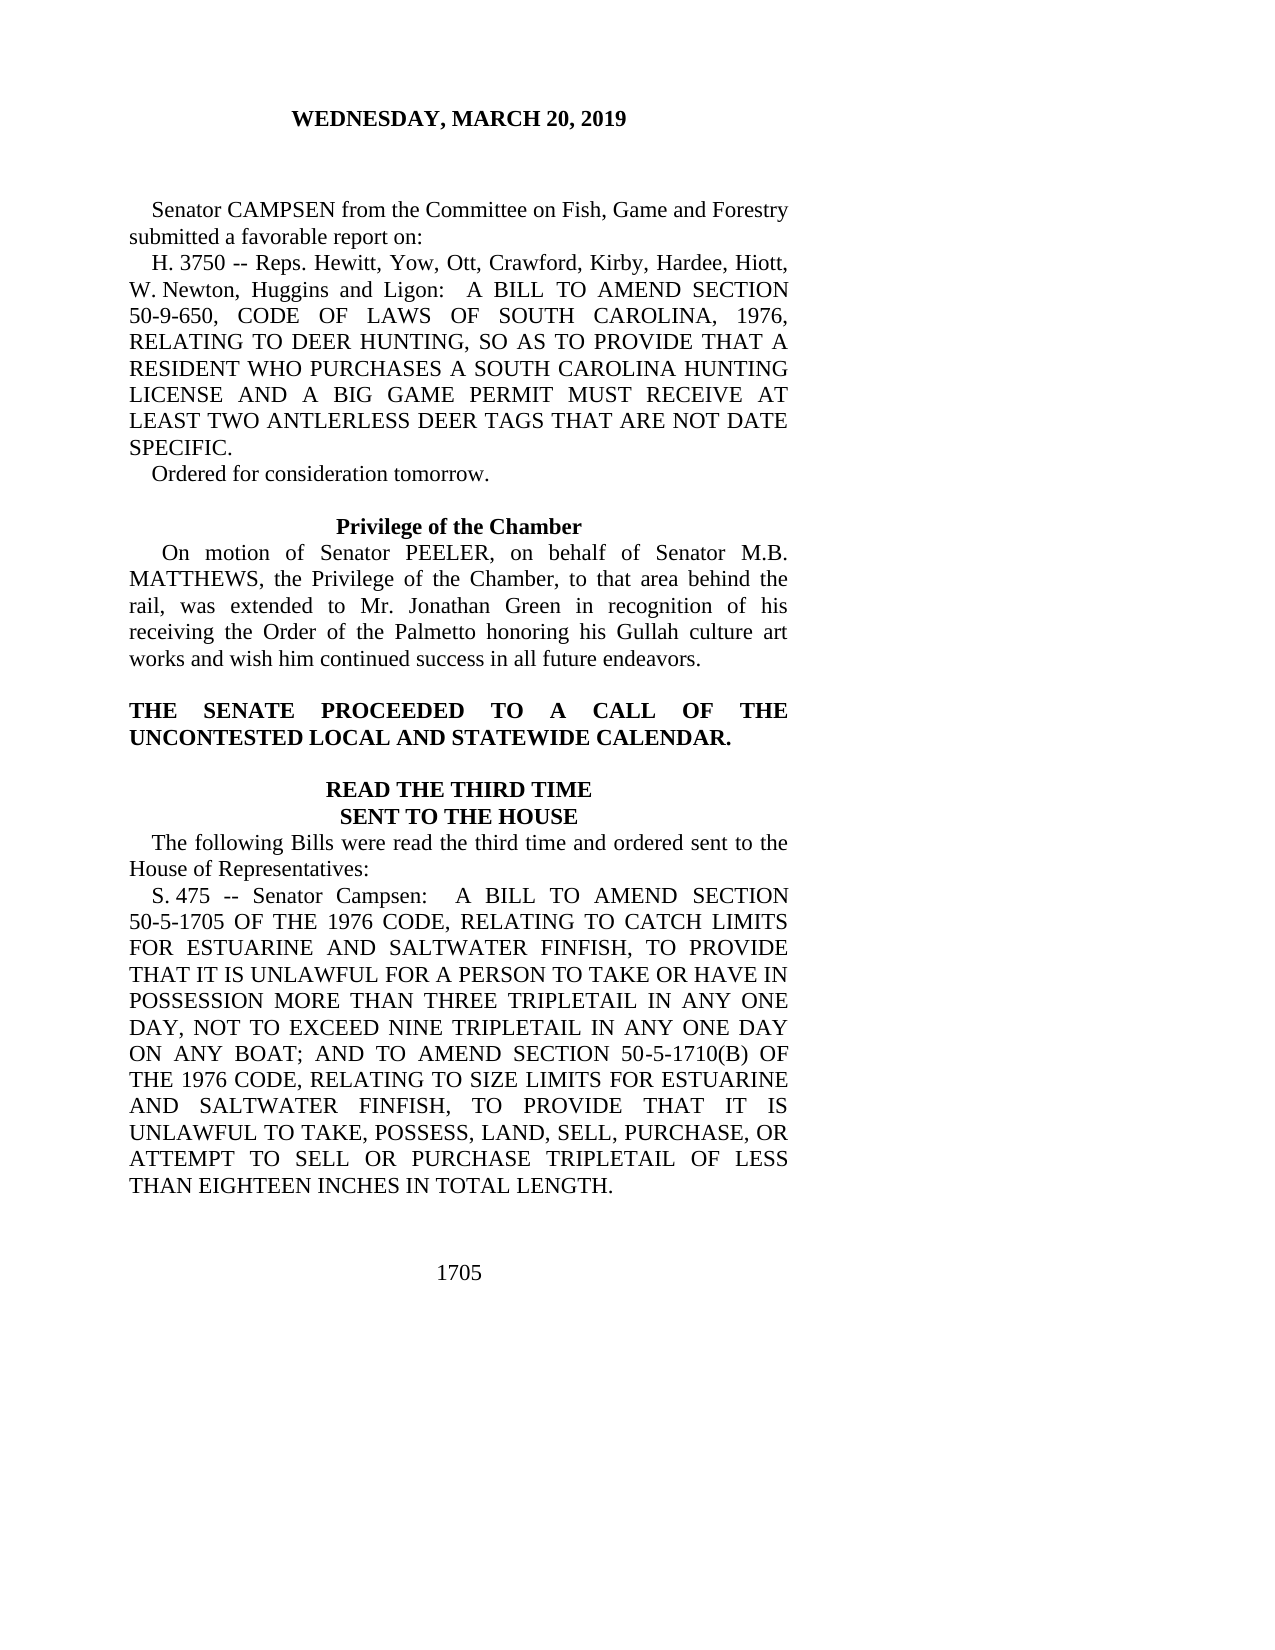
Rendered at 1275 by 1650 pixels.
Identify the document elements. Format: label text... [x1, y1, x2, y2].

text SENT TO THE HOUSE [129, 803, 789, 829]
text The following Bills were read the third time and ordered sent to the House of Representatives: [129, 829, 789, 882]
text Ordered for consideration tomorrow. [129, 460, 789, 486]
text S. 475 -- Senator Campsen: A BILL TO AMEND SECTION 50-5-1705 OF THE 1976 CODE, RELATING TO CATCH LIMITS FOR ESTUARINE AND SALTWATER FINFISH, TO PROVIDE THAT IT IS UNLAWFUL FOR A PERSON TO TAKE OR HAVE IN POSSESSION MORE THAN THREE TRIPLETAIL IN ANY ONE DAY, NOT TO EXCEED NINE TRIPLETAIL IN ANY ONE DAY ON ANY BOAT; AND TO AMEND SECTION 50-5-1710(B) OF THE 1976 CODE, RELATING TO SIZE LIMITS FOR ESTUARINE AND SALTWATER FINFISH, TO PROVIDE THAT IT IS UNLAWFUL TO TAKE, POSSESS, LAND, SELL, PURCHASE, OR ATTEMPT TO SELL OR PURCHASE TRIPLETAIL OF LESS THAN EIGHTEEN INCHES IN TOTAL LENGTH. [129, 882, 789, 1198]
text Senator CAMPSEN from the Committee on Fish, Game and Forestry submitted a favorable report on: [129, 197, 789, 249]
text READ THE THIRD TIME [129, 776, 789, 803]
text THE SENATE PROCEEDED TO A CALL OF THE UNCONTESTED LOCAL AND STATEWIDE CALENDAR. [129, 697, 789, 750]
text On motion of Senator PEELER, on behalf of Senator M.B. MATTHEWS, the Privilege of the Chamber, to that area behind the rail, was extended to Mr. Jonathan Green in recognition of his receiving the Order of the Palmetto honoring his Gullah culture art works and wish him continued success in all future endeavors. [129, 539, 789, 671]
text Privilege of the Chamber [129, 513, 789, 539]
text H. 3750 -- Reps. Hewitt, Yow, Ott, Crawford, Kirby, Hardee, Hiott, W. Newton, Huggins and Ligon: A BILL TO AMEND SECTION 50-9-650, CODE OF LAWS OF SOUTH CAROLINA, 1976, RELATING TO DEER HUNTING, SO AS TO PROVIDE THAT A RESIDENT WHO PURCHASES A SOUTH CAROLINA HUNTING LICENSE AND A BIG GAME PERMIT MUST RECEIVE AT LEAST TWO ANTLERLESS DEER TAGS THAT ARE NOT DATE SPECIFIC. [129, 249, 789, 460]
